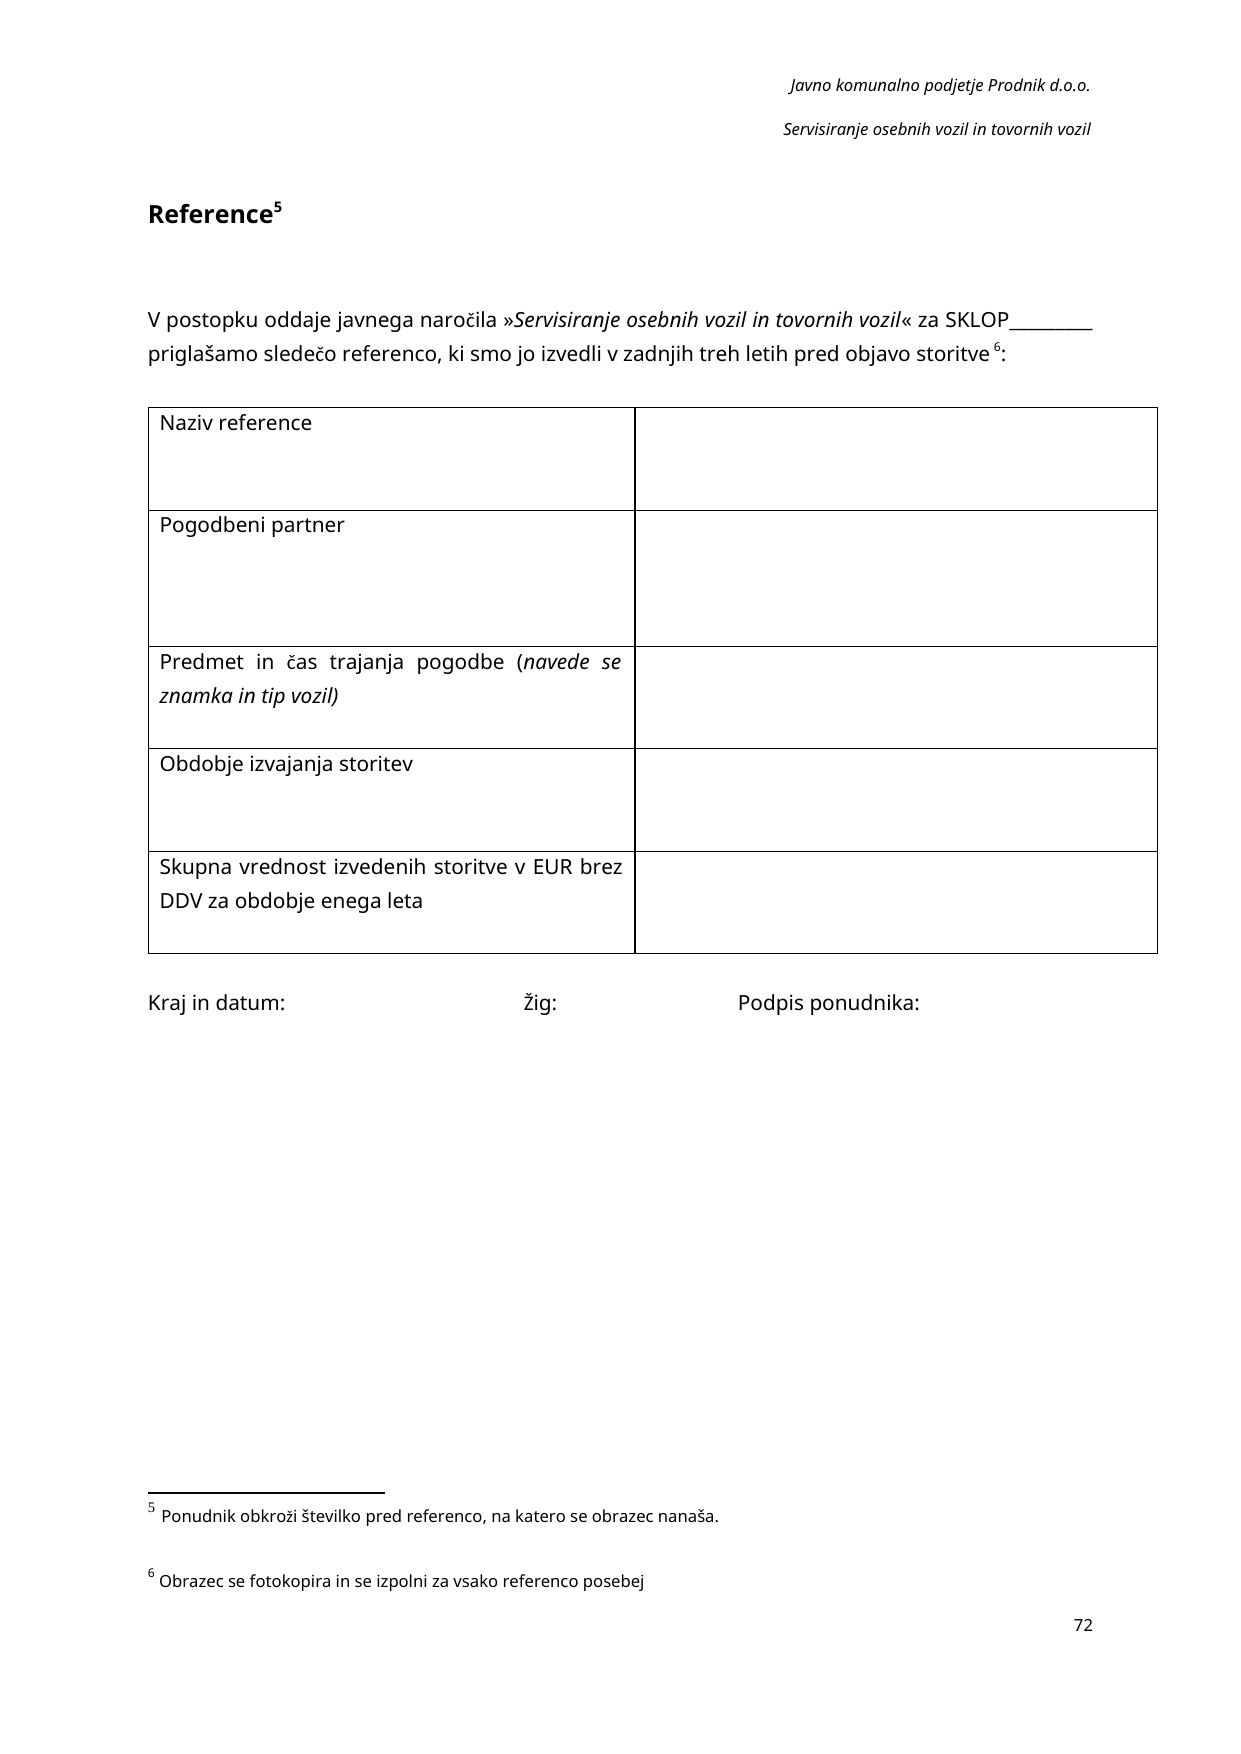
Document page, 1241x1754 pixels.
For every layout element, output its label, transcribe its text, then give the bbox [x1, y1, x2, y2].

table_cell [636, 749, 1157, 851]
subtitle Reference [148, 197, 1093, 231]
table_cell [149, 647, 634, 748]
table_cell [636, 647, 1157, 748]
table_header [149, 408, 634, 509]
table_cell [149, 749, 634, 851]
text V postopku oddaje javnega naročila »Servisiranje osebnih vozil in tovornih vozil« za SKLOP_________ priglašamo sledečo referenco, ki smo jo izvedli v zadnjih treh letih pred objavo storitve : [148, 305, 1093, 367]
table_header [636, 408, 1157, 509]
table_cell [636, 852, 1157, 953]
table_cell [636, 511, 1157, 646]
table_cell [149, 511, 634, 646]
text Kraj in datum: Žig: Podpis ponudnika: [148, 988, 1093, 1017]
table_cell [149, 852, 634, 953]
